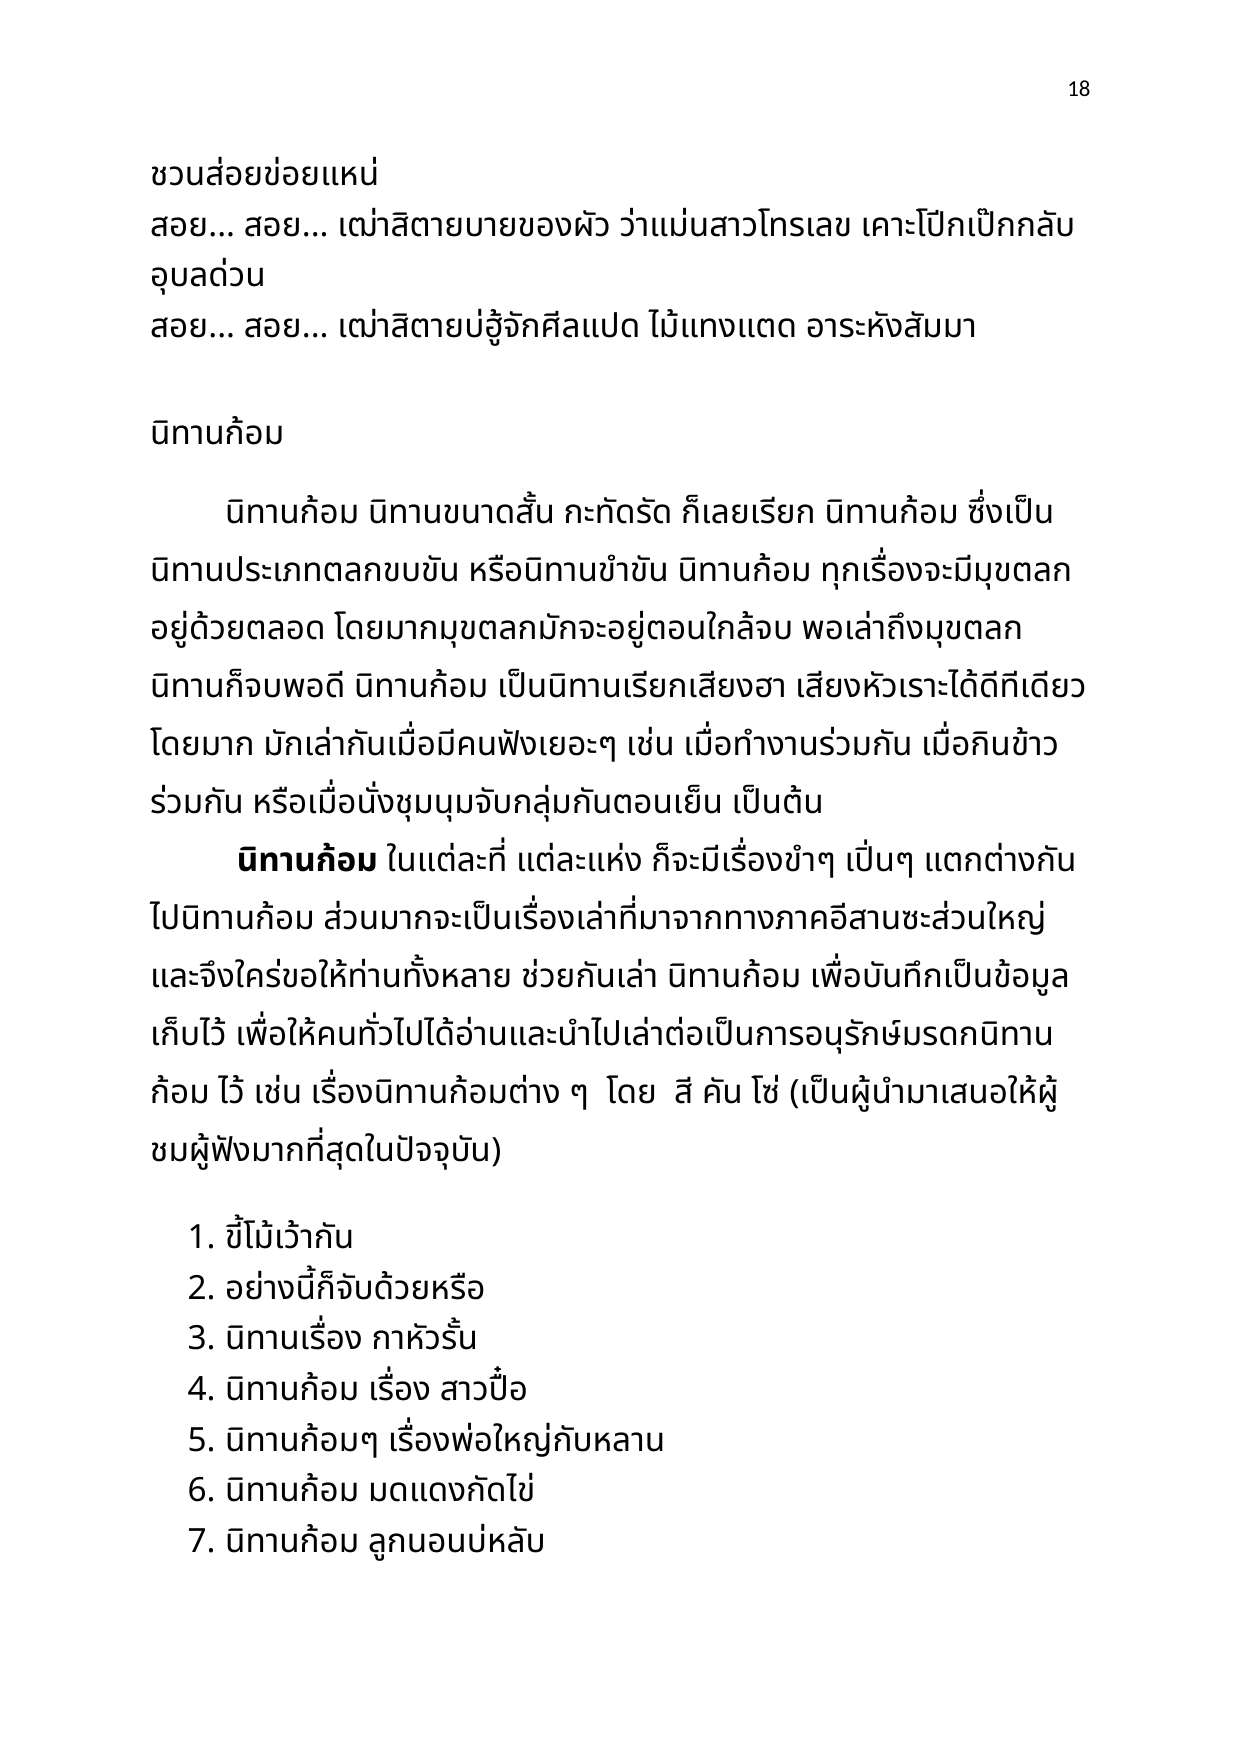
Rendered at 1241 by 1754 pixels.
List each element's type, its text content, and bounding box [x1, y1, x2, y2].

text นิทานก้อม [150, 409, 1090, 460]
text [150, 150, 1090, 380]
list นิทานก้อม มดแดงกัดไข่ [187, 1466, 1090, 1517]
list นิทานก้อม เรื่อง สาวปื๋อ [187, 1365, 1090, 1415]
list นิทานก้อม ลูกนอนบ่หลับ [187, 1517, 1090, 1567]
list นิทานเรื่อง กาหัวรั้น [187, 1314, 1090, 1365]
list นิทานก้อมๆ เรื่องพ่อใหญ่กับหลาน [187, 1415, 1090, 1466]
list ขี้โม้เว้ากัน [187, 1213, 1090, 1263]
list อย่างนี้ก็จับด้วยหรือ [187, 1263, 1090, 1314]
text นิทานก้อม นิทานขนาดสั้น กะทัดรัด ก็เลยเรียก นิทานก้อม ซึ่งเป็นนิทานประเภทตลกขบขัน หรือนิทานขำขัน นิทานก้อม ทุกเรื่องจะมีมุขตลกอยู่ด้วยตลอด โดยมากมุขตลกมักจะอยู่ตอนใกล้จบ พอเล่าถึงมุขตลก นิทานก็จบพอดี นิทานก้อม เป็นนิทานเรียกเสียงฮา เสียงหัวเราะได้ดีทีเดียว โดยมาก มักเล่ากันเมื่อมีคนฟังเยอะๆ เช่น เมื่อทำงานร่วมกัน เมื่อกินข้าวร่วมกัน หรือเมื่อนั่งชุมนุมจับกลุ่มกันตอนเย็น เป็นต้น นิทานก้อม ในแต่ละที่ แต่ละแห่ง ก็จะมีเรื่องขำๆ เปิ่นๆ แตกต่างกันไปนิทานก้อม ส่วนมากจะเป็นเรื่องเล่าที่มาจากทางภาคอีสานซะส่วนใหญ่ และจึงใคร่ขอให้ท่านทั้งหลาย ช่วยกันเล่า นิทานก้อม เพื่อบันทึกเป็นข้อมูลเก็บไว้ เพื่อให้คนทั่วไปได้อ่านและนำไปเล่าต่อเป็นการอนุรักษ์มรดกนิทานก้อม ไว้ เช่น เรื่องนิทานก้อมต่าง ๆ โดย สี คัน โซ่ (เป็นผู้นำมาเสนอให้ผู้ชมผู้ฟังมากที่สุดในปัจจุบัน) [150, 488, 1090, 1176]
